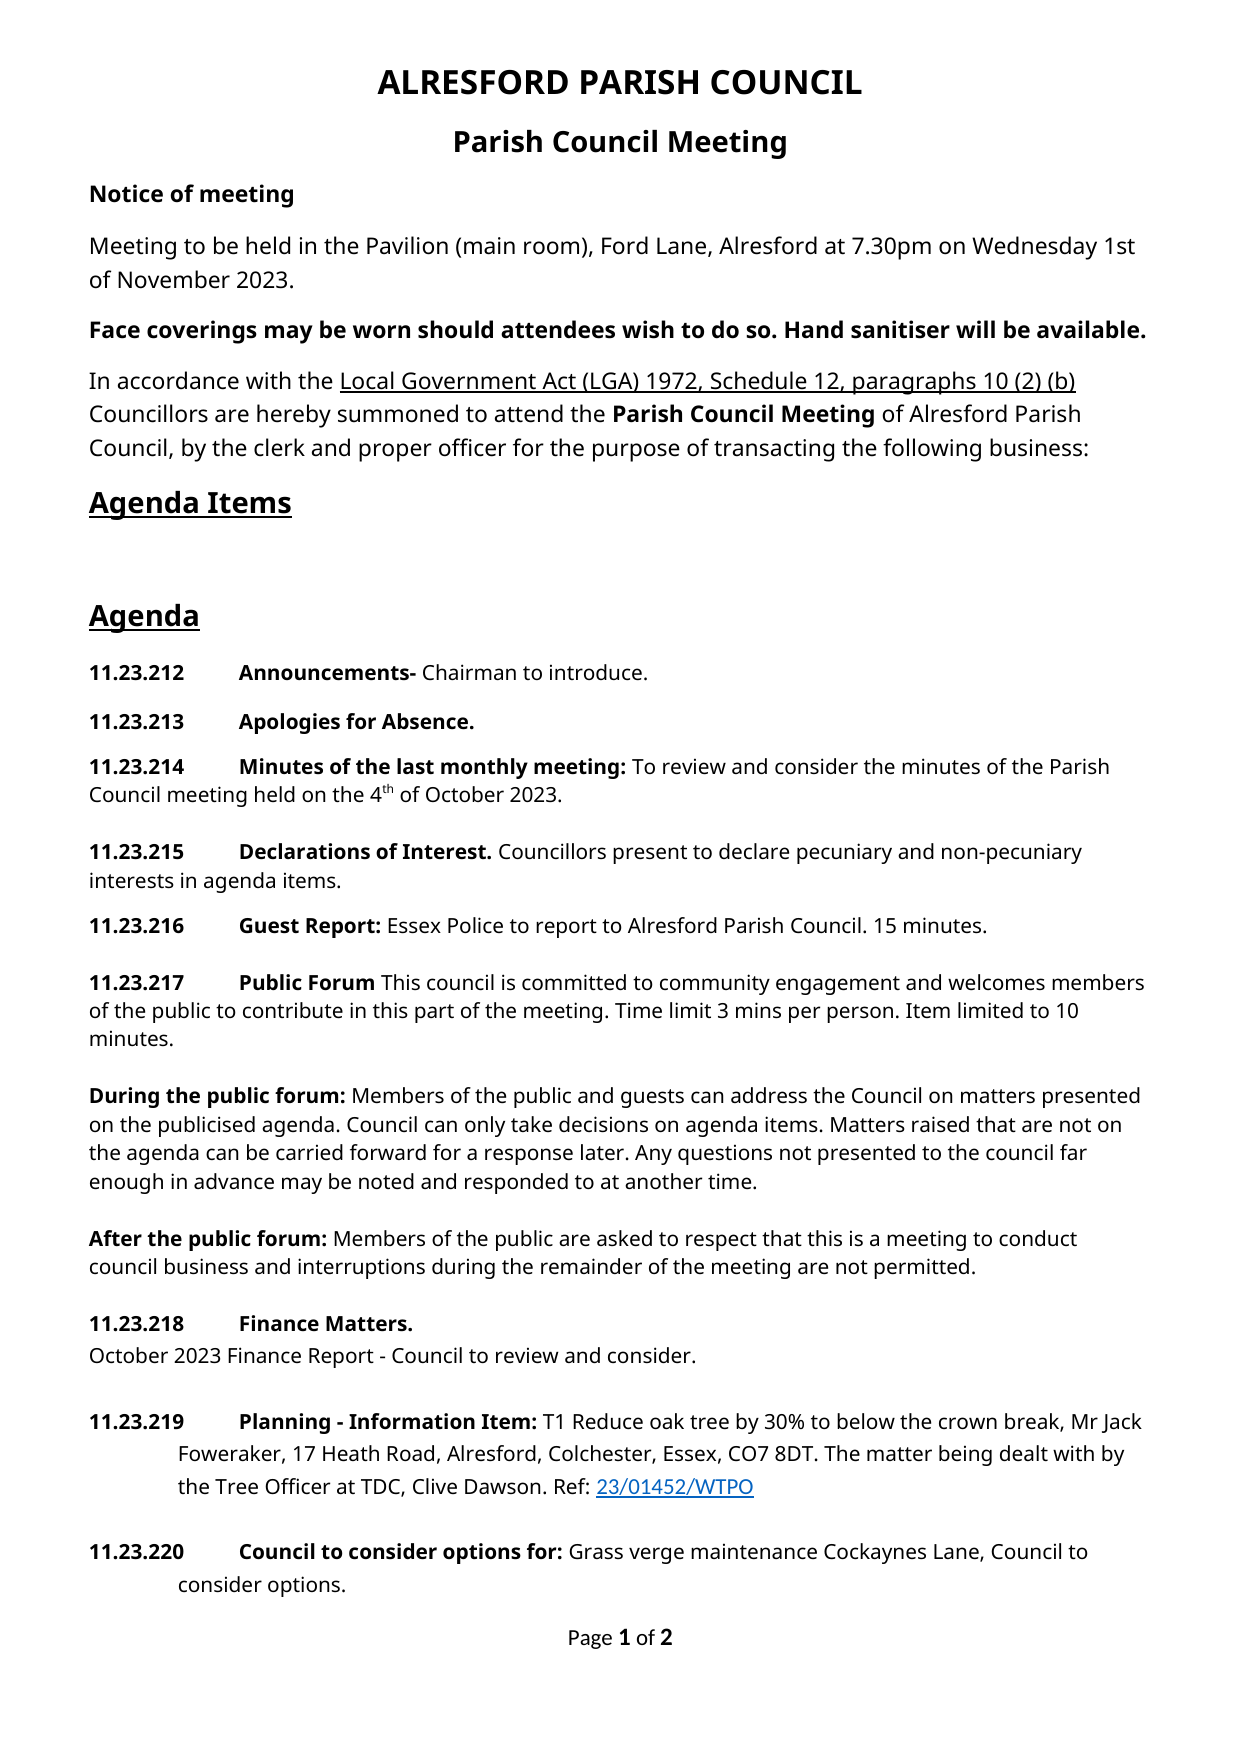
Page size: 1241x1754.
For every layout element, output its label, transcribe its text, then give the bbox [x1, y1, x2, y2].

text 11.23.215 Declarations of Interest. Councillors present to declare pecuniary and non-pecuniary interests in agenda items. [89, 837, 1152, 894]
text 11.23.217 Public Forum This council is committed to community engagement and welcomes members of the public to contribute in this part of the meeting. Time limit 3 mins per person. Item limited to 10 minutes. [89, 968, 1152, 1053]
text October 2023 Finance Report - Council to review and consider. [89, 1342, 1152, 1370]
text Face coverings may be worn should attendees wish to do so. Hand sanitiser will be available. [89, 314, 1152, 346]
text 11.23.214 Minutes of the last monthly meeting: To review and consider the minutes of the Parish Council meeting held on the 4th of October 2023. [89, 752, 1152, 809]
text During the public forum: Members of the public and guests can address the Council on matters presented on the publicised agenda. Council can only take decisions on agenda items. Matters raised that are not on the agenda can be carried forward for a response later. Any questions not presented to the council far enough in advance may be noted and responded to at another time. [89, 1081, 1152, 1195]
text In accordance with the Local Government Act (LGA) 1972, Schedule 12, paragraphs 10 (2) (b) Councillors are hereby summoned to attend the Parish Council Meeting of Alresford Parish Council, by the clerk and proper officer for the purpose of transacting the following business: [89, 365, 1152, 463]
list Council to consider options for: Grass verge maintenance Cockaynes Lane, Council to consider options. [89, 1537, 1152, 1598]
list Planning - Information Item: T1 Reduce oak tree by 30% to below the crown break, Mr Jack Foweraker, 17 Heath Road, Alresford, Colchester, Essex, CO7 8DT. The matter being dealt with by the Tree Officer at TDC, Clive Dawson. Ref: 23/01452/WTPO [89, 1407, 1152, 1500]
list Finance Matters. [89, 1309, 1152, 1337]
text 11.23.212 Announcements- Chairman to introduce. [89, 658, 1152, 686]
text Notice of meeting [89, 177, 1152, 209]
text Agenda Items [89, 483, 1152, 522]
text Parish Council Meeting [89, 121, 1152, 161]
text Agenda [89, 595, 1152, 635]
text After the public forum: Members of the public are asked to respect that this is a meeting to conduct council business and interruptions during the remainder of the meeting are not permitted. [89, 1224, 1152, 1281]
text 11.23.213 Apologies for Absence. [89, 707, 1152, 735]
text ALRESFORD PARISH COUNCIL [89, 59, 1152, 104]
text Meeting to be held in the Pavilion (main room), Ford Lane, Alresford at 7.30pm on Wednesday 1st of November 2023. [89, 230, 1152, 295]
text 11.23.216 Guest Report: Essex Police to report to Alresford Parish Council. 15 minutes. [89, 911, 1152, 939]
